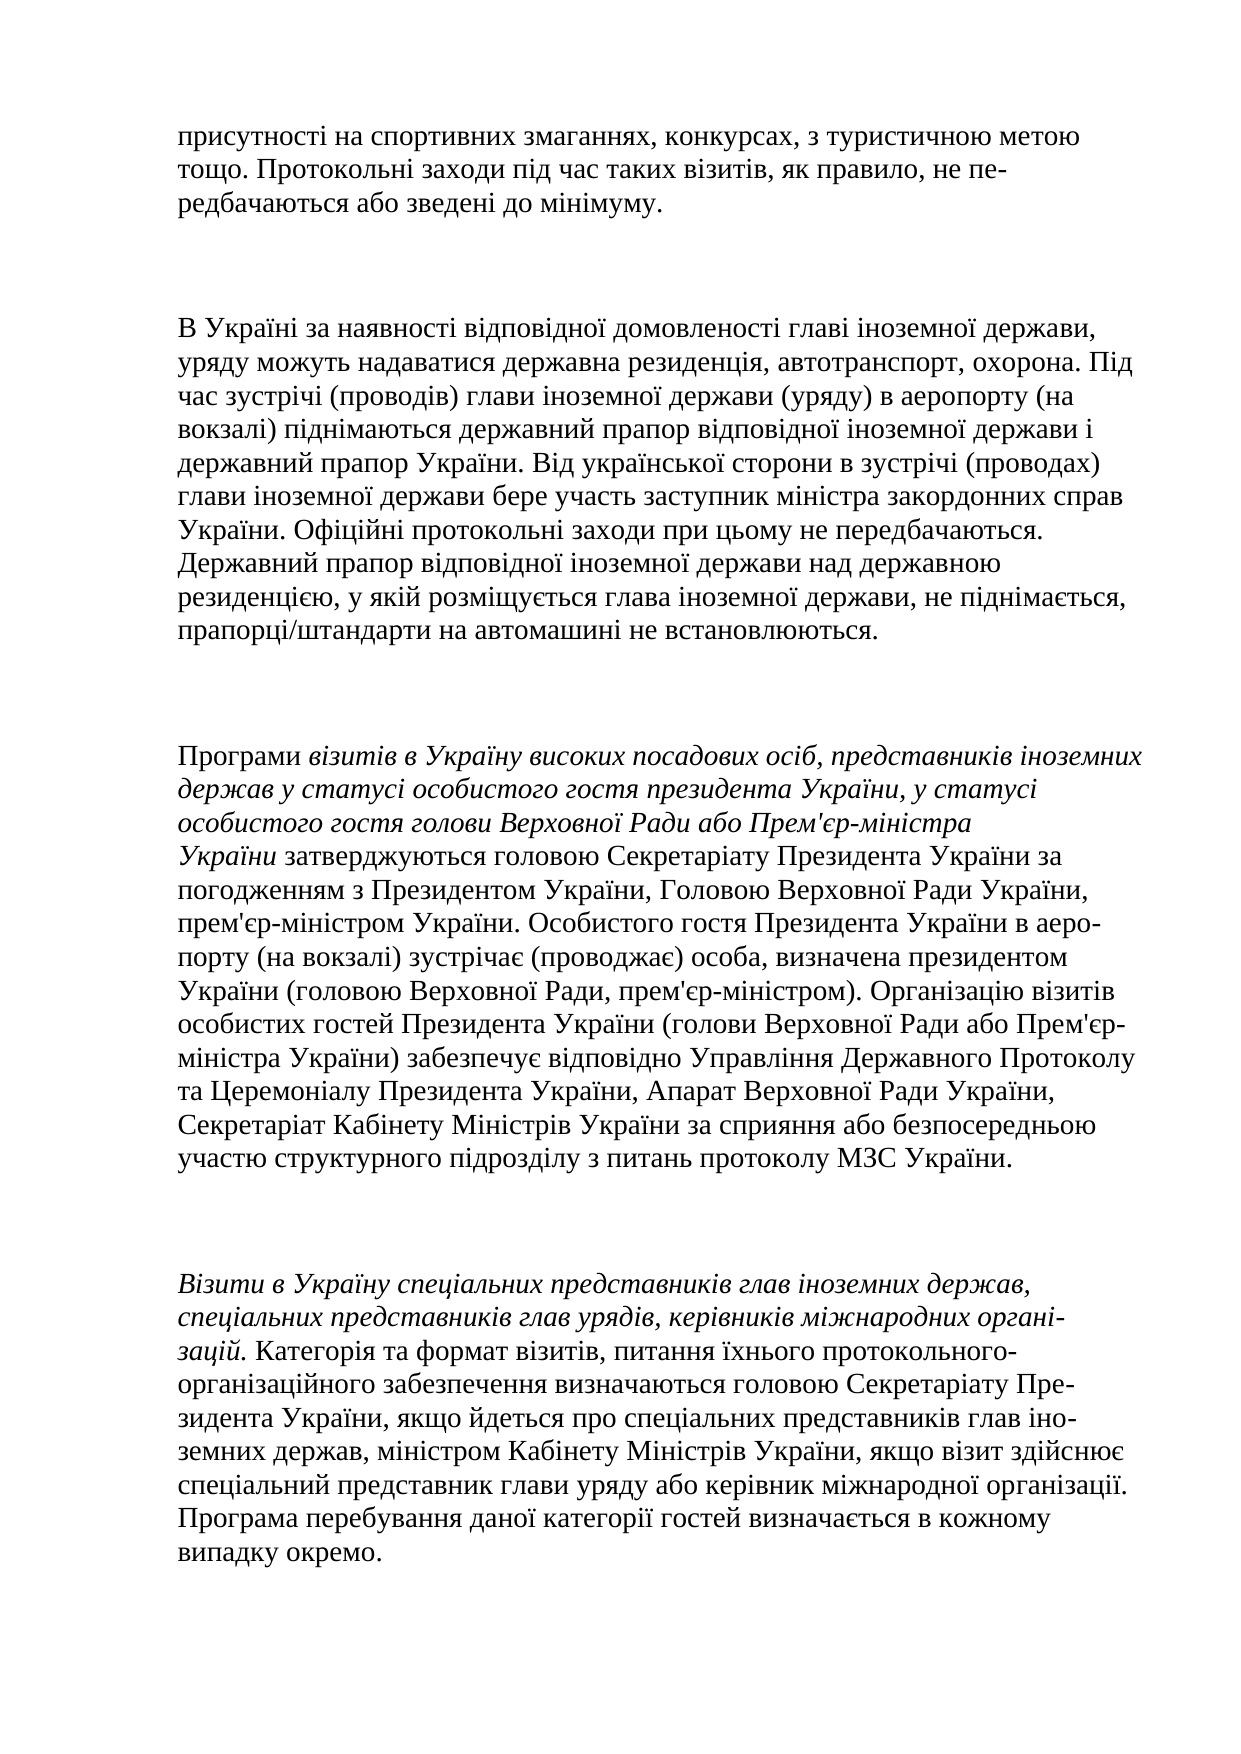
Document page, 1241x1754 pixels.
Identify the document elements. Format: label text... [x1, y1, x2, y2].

text В Україні за наявності відповідної домовленості главі іноземної держави, уряду можуть надаватися державна резиденція, автотранспорт, охорона. Під час зустрічі (проводів) глави іноземної держави (уряду) в аеропорту (на вокзалі) піднімаються державний прапор відповідної іноземної держави і державний прапор України. Від української сторони в зустрічі (проводах) глави іноземної держави бере участь заступник міністра закордонних справ України. Офіційні протокольні заходи при цьому не передбачаються. Державний прапор відповідної іноземної держави над державною резиденцією, у якій розміщується глава іноземної держави, не піднімається, прапорці/штандарти на автомашині не встановлюються. [177, 311, 1152, 646]
text Візити в Україну спеціальних представників глав іноземних держав, спеціальних представників глав урядів, керівників міжнародних організацій. Категорія та формат візитів, питання їхнього протокольного-організаційного забезпечення визначаються головою Секретаріату Президента України, якщо йдеться про спеціальних представників глав іноземних держав, міністром Кабінету Міністрів України, якщо візит здійснює спеціальний представник глави уряду або керівник міжнародної організації. Програма перебування даної категорії гостей визначається в кожному випадку окремо. [177, 1266, 1152, 1568]
text Програми візитів в Україну високих посадових осіб, представників іноземних держав у статусі особистого гостя президента України, у статусі особистого гостя голови Верховної Ради або Прем'єр-міністра України затверджуються головою Секретаріату Президента України за погодженням з Президентом України, Головою Верховної Ради України, прем'єр-міністром України. Особистого гостя Президента України в аеропорту (на вокзалі) зустрічає (проводжає) особа, визначена президентом України (головою Верховної Ради, прем'єр-міністром). Організацію візитів особистих гостей Президента України (голови Верховної Ради або Прем'єр-міністра України) забезпечує відповідно Управління Державного Протоколу та Церемоніалу Президента України, Апарат Верховної Ради України, Секретаріат Кабінету Міністрів України за сприяння або безпосередньою участю структурного підрозділу з питань протоколу МЗС України. [177, 738, 1152, 1174]
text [177, 118, 1152, 219]
